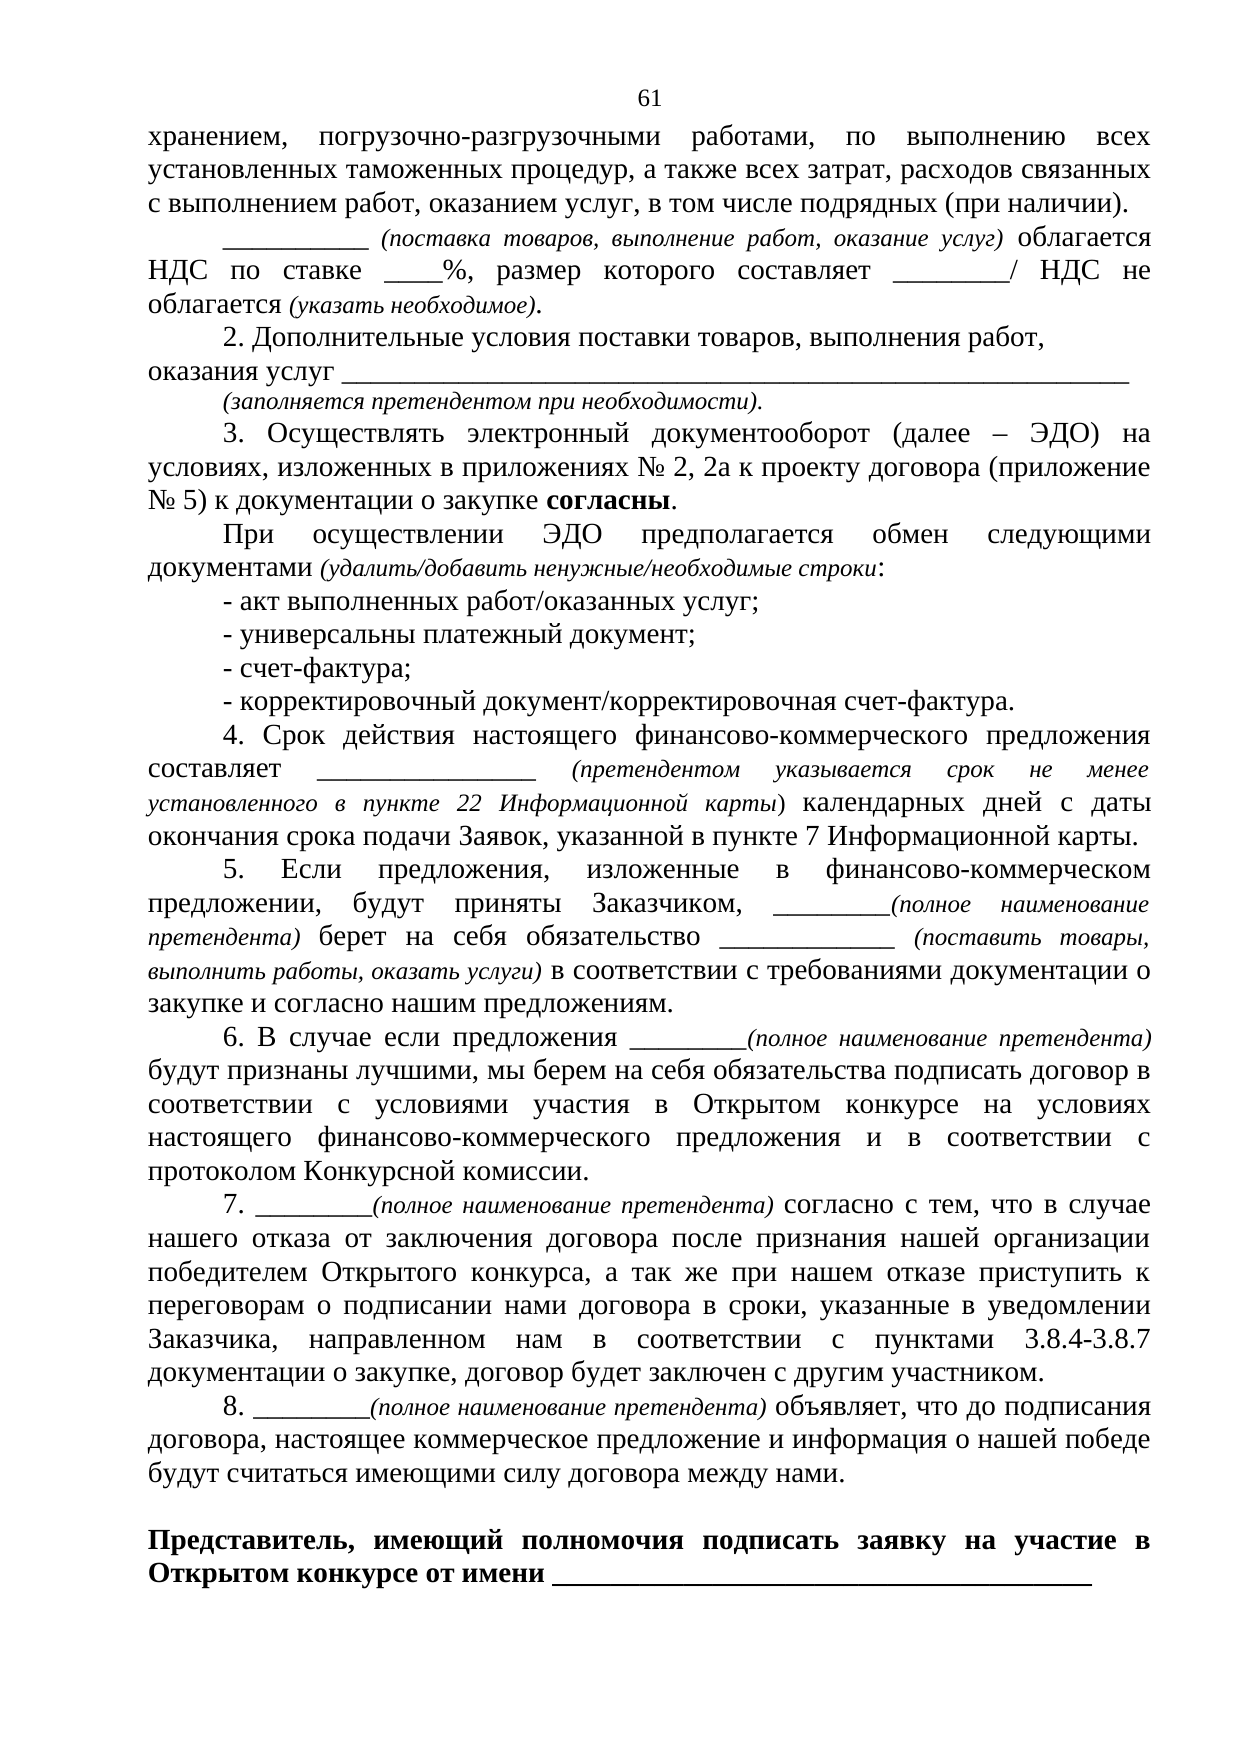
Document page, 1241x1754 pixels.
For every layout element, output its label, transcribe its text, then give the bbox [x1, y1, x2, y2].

text 4. Срок действия настоящего финансово-коммерческого предложения составляет _______________ (претендентом указывается срок не менее установленного в пункте 22 Информационной карты) календарных дней с даты окончания срока подачи Заявок, указанной в пункте 7 Информационной карты. [148, 717, 1152, 851]
text 5. Если предложения, изложенные в финансово-коммерческом предложении, будут приняты Заказчиком, ________(полное наименование претендента) берет на себя обязательство ____________ (поставить товары, выполнить работы, оказать услуги) в соответствии с требованиями документации о закупке и согласно нашим предложениям. [148, 851, 1152, 1019]
text - универсальны платежный документ; [148, 616, 1152, 650]
text Представитель, имеющий полномочия подписать заявку на участие в Открытом конкурсе от имени _____________________________________ [148, 1522, 1152, 1589]
text 7. ________(полное наименование претендента) согласно с тем, что в случае нашего отказа от заключения договора после признания нашей организации победителем Открытого конкурса, а так же при нашем отказе приступить к переговорам о подписании нами договора в сроки, указанные в уведомлении Заказчика, направленном нам в соответствии с пунктами 3.8.4-3.8.7 документации о закупке, договор будет заключен с другим участником. [148, 1187, 1152, 1388]
text При осуществлении ЭДО предполагается обмен следующими документами (удалить/добавить ненужные/необходимые строки: [148, 516, 1152, 583]
text - корректировочный документ/корректировочная счет-фактура. [148, 683, 1152, 717]
text - акт выполненных работ/оказанных услуг; [148, 583, 1152, 616]
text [148, 118, 1152, 219]
text 6. В случае если предложения ________(полное наименование претендента) будут признаны лучшими, мы берем на себя обязательства подписать договор в соответствии с условиями участия в Открытом конкурсе на условиях настоящего финансово-коммерческого предложения и в соответствии с протоколом Конкурсной комиссии. [148, 1019, 1152, 1187]
text __________ (поставка товаров, выполнение работ, оказание услуг) облагается НДС по ставке ____%, размер которого составляет ________/ НДС не облагается (указать необходимое). [148, 219, 1152, 319]
text 3. Осуществлять электронный документооборот (далее – ЭДО) на условиях, изложенных в приложениях № 2, 2a к проекту договора (приложение № 5) к документации о закупке согласны. [148, 415, 1152, 516]
text - счет-фактура; [148, 650, 1152, 683]
text 8. ________(полное наименование претендента) объявляет, что до подписания договора, настоящее коммерческое предложение и информация о нашей победе будут считаться имеющими силу договора между нами. [148, 1388, 1152, 1488]
text 2. Дополнительные условия поставки товаров, выполнения работ, оказания услуг ______________________________________________________ [148, 319, 1152, 386]
text (заполняется претендентом при необходимости). [148, 386, 1152, 415]
